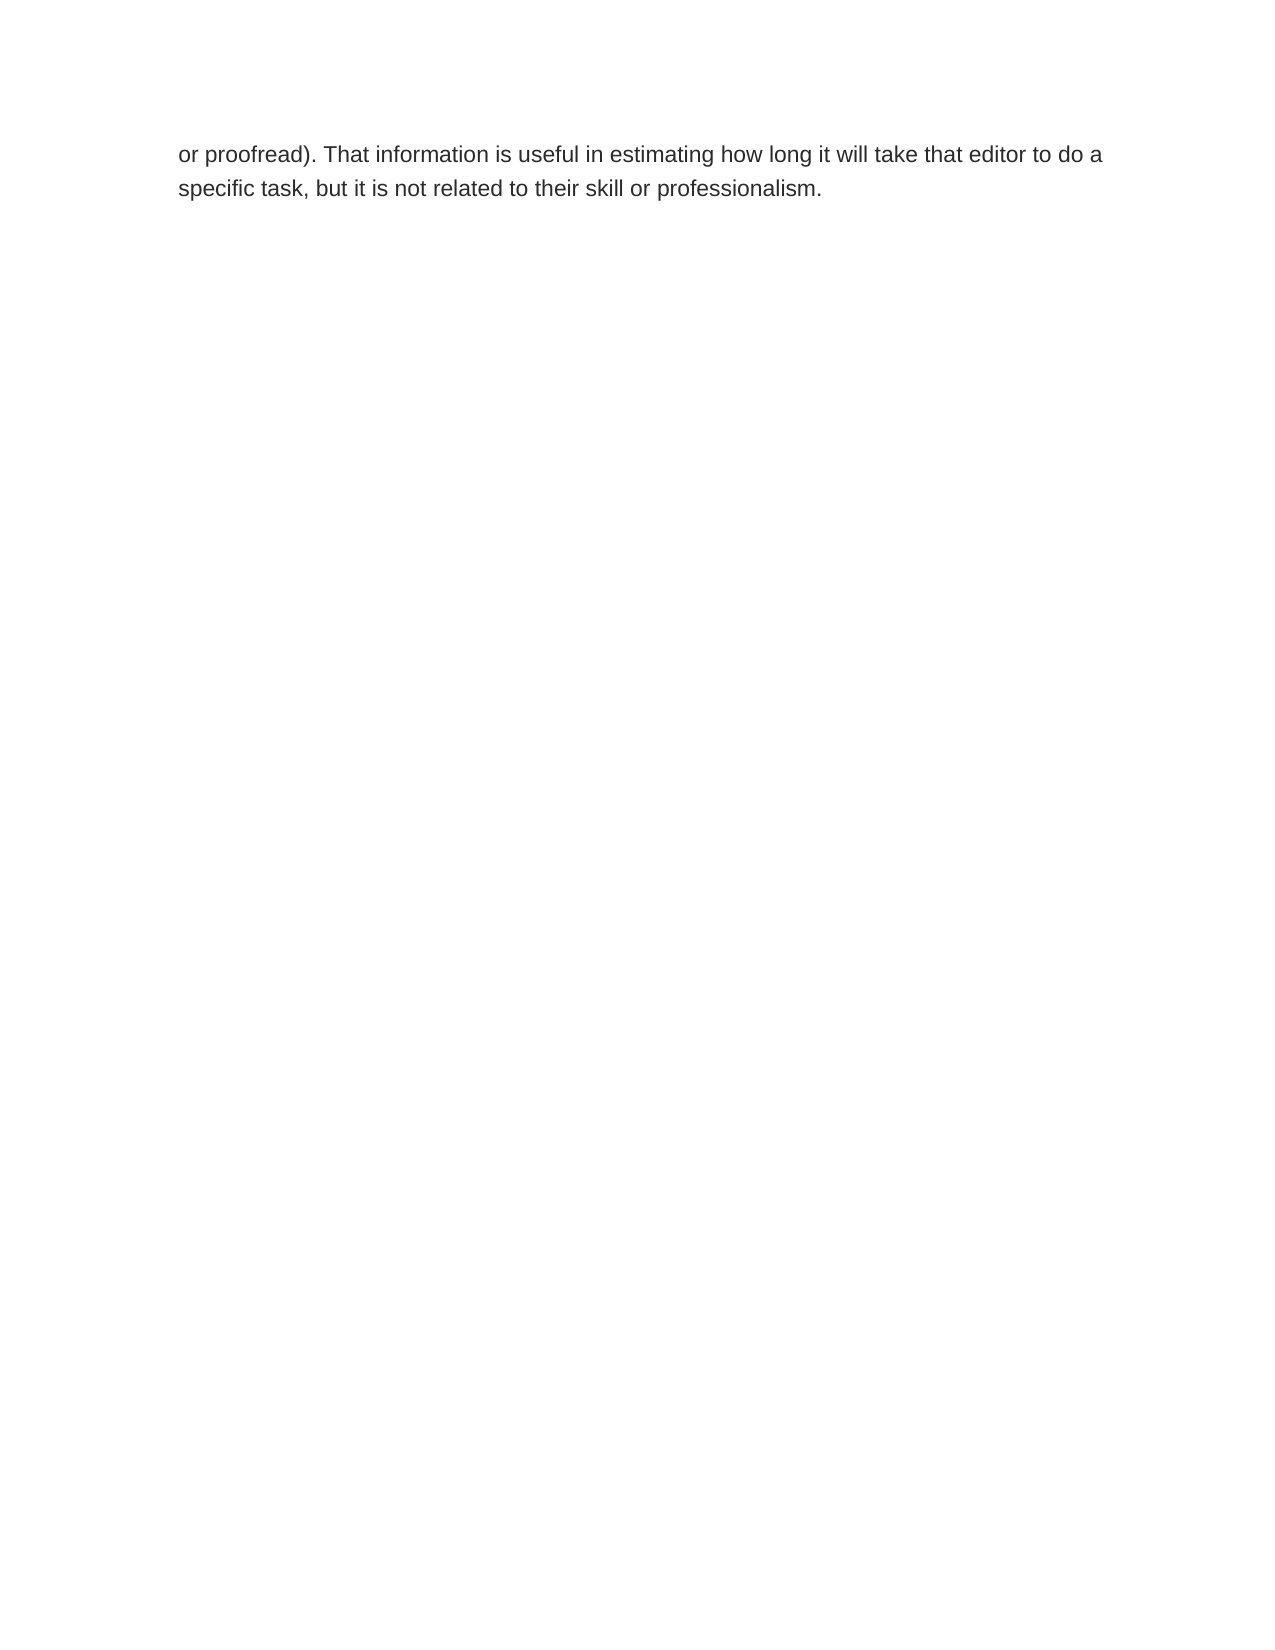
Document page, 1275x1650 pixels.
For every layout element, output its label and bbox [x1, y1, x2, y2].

text [178, 141, 1150, 201]
